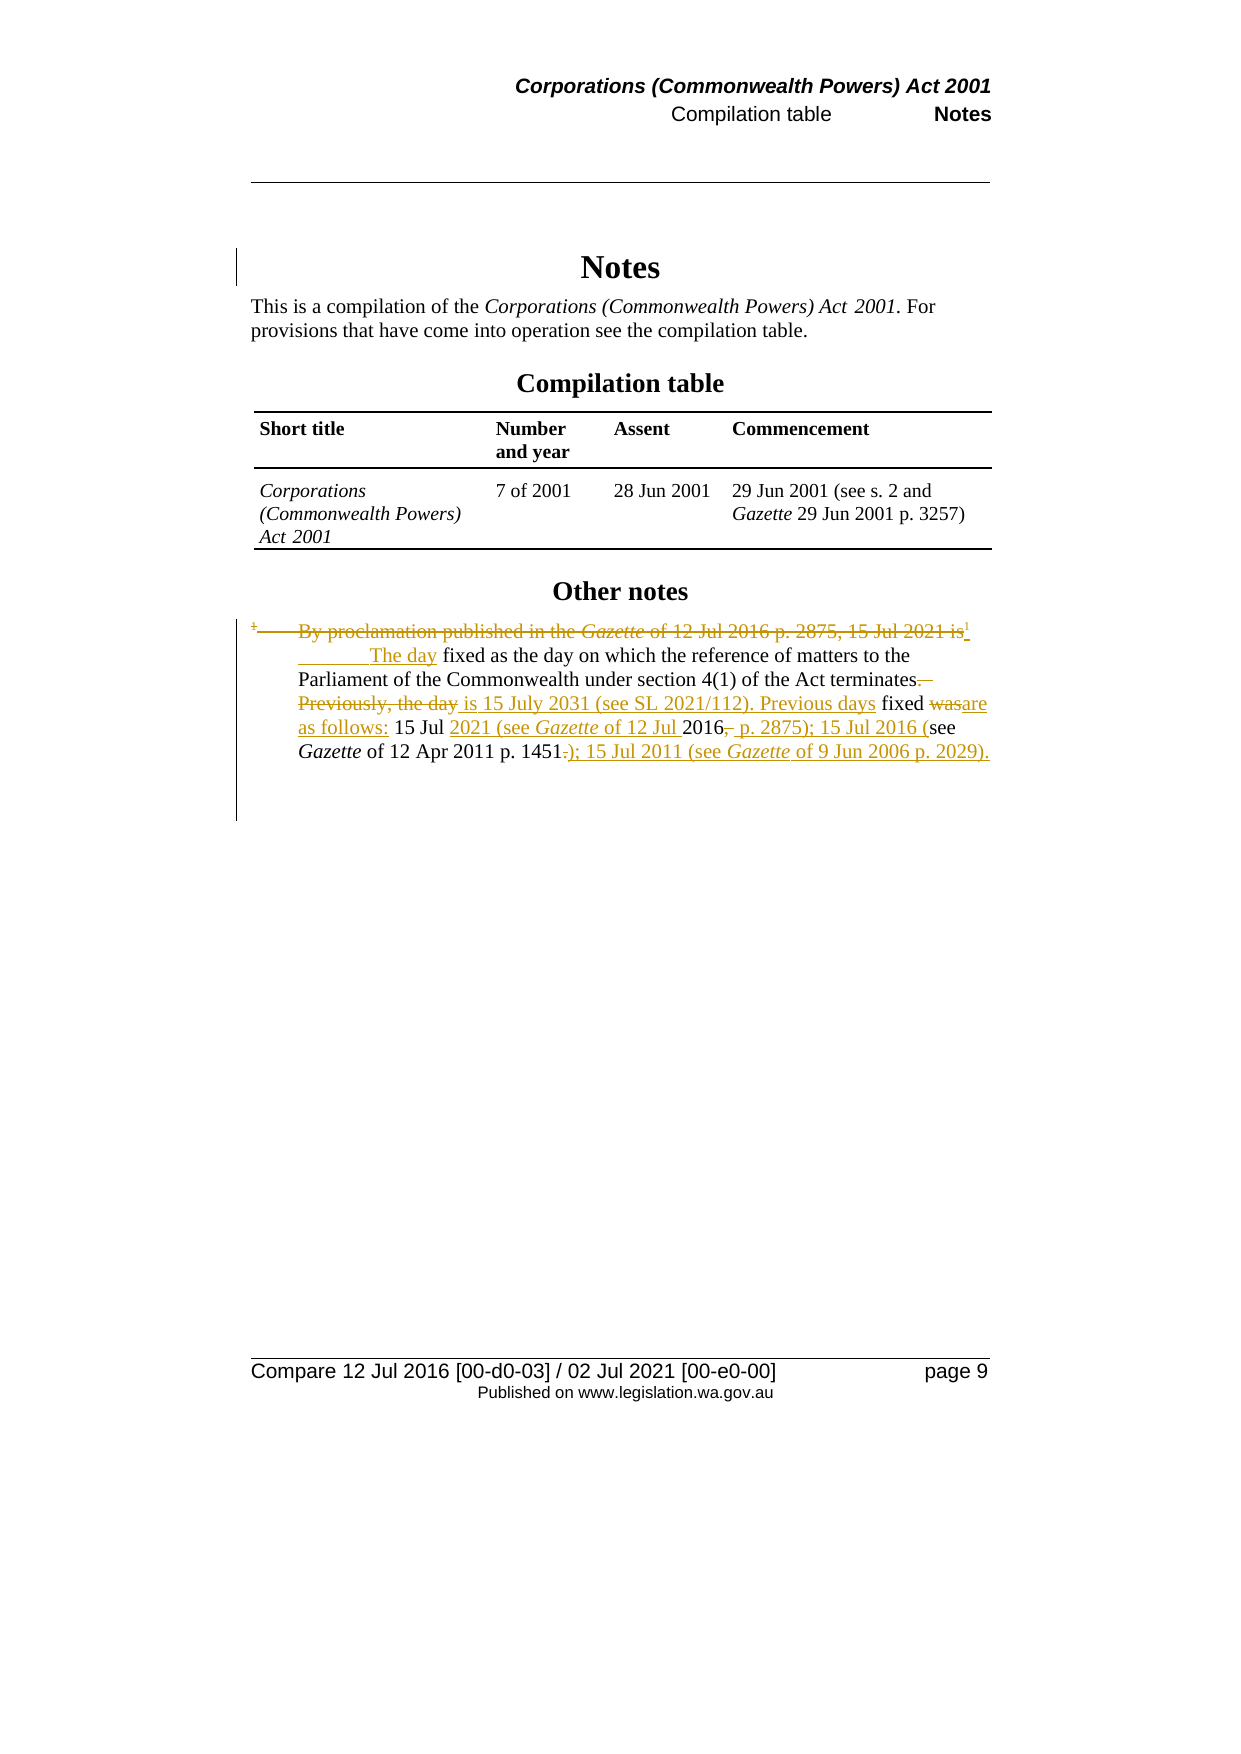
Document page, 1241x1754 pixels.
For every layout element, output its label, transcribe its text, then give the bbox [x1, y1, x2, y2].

table_cell 28 Jun 2001 [608, 469, 726, 548]
table_cell Corporations (Commonwealth Powers) Act 2001 [254, 469, 490, 548]
subtitle Compilation table [251, 367, 990, 398]
table_header Number and year [490, 413, 608, 467]
text This is a compilation of the Corporations (Commonwealth Powers) Act 2001. For provisions that have come into operation see the compilation table. [251, 294, 990, 342]
table_header Commencement [726, 413, 992, 467]
subtitle Notes [251, 247, 990, 286]
text fixed as the day on which the reference of matters to the Parliament of the Commonwealth under section 4(1) of the Act terminates fixed 15 Jul 2016see Gazette of 12 Apr 2011 p. 1451 [251, 619, 990, 763]
subtitle Other notes [251, 575, 990, 606]
table_header Assent [608, 413, 726, 467]
table_cell 7 of 2001 [490, 469, 608, 548]
table_header Short title [254, 413, 490, 467]
table_cell 29 Jun 2001 (see s. 2 and Gazette 29 Jun 2001 p. 3257) [726, 469, 992, 548]
